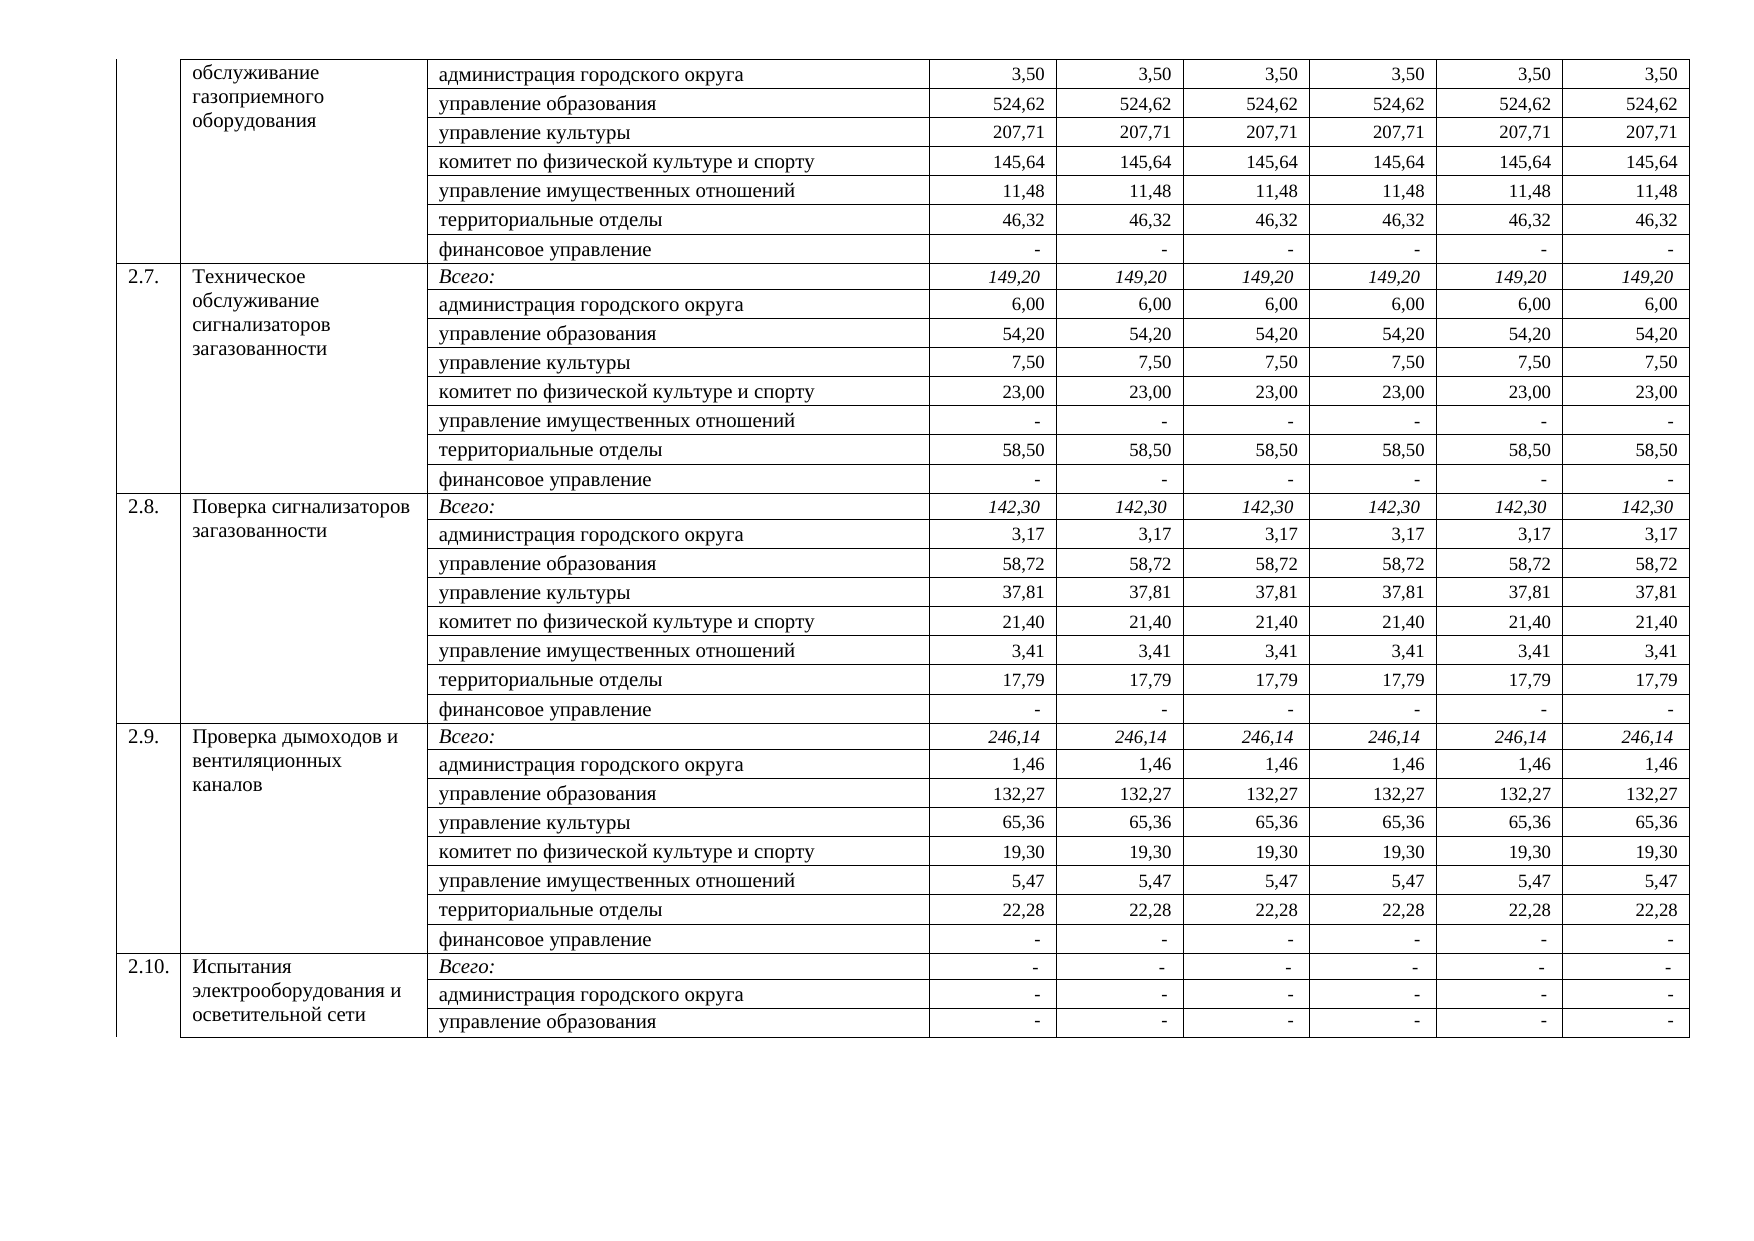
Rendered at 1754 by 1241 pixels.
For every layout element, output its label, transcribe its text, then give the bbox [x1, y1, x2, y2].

table_cell 54,20 [1437, 319, 1562, 347]
table_cell 149,20 [1310, 264, 1436, 289]
table_cell 524,62 [1563, 89, 1689, 117]
table_cell 246,14 [1563, 724, 1689, 749]
table_cell 65,36 [1184, 808, 1309, 836]
table_cell - [1437, 925, 1562, 952]
table_cell - [1057, 235, 1183, 262]
table_cell финансовое управление [428, 695, 929, 722]
table_cell 132,27 [1057, 779, 1183, 807]
table_cell 17,79 [1310, 665, 1436, 693]
table_cell - [930, 954, 1056, 979]
table_cell 246,14 [1057, 724, 1183, 749]
table_cell 5,47 [1057, 866, 1183, 894]
table_cell 21,40 [1563, 607, 1689, 635]
table_cell [117, 146, 180, 175]
table_cell Проверка дымоходов и вентиляционных каналов [181, 724, 427, 952]
table_cell - [1184, 235, 1309, 262]
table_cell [181, 60, 427, 262]
table_cell 3,41 [1184, 636, 1309, 664]
table_cell 54,20 [1184, 319, 1309, 347]
table_cell - [1310, 406, 1436, 434]
table_cell управление культуры [428, 808, 929, 836]
table_cell 19,30 [1563, 837, 1689, 865]
table_cell администрация городского округа [428, 290, 929, 318]
table_cell - [1057, 925, 1183, 952]
table_cell - [1437, 954, 1562, 979]
table_cell - [1563, 695, 1689, 722]
table_cell 246,14 [1437, 724, 1562, 749]
table_cell - [1057, 695, 1183, 722]
table_cell 142,30 [1563, 494, 1689, 519]
table_cell - [1184, 695, 1309, 722]
table_cell управление образования [428, 1009, 929, 1037]
table_cell 6,00 [930, 290, 1056, 318]
table_cell управление культуры [428, 118, 929, 146]
table_cell - [1563, 465, 1689, 492]
table_cell - [1057, 1009, 1183, 1037]
table_cell [117, 405, 180, 434]
table_cell 1,46 [1310, 750, 1436, 778]
table_cell [117, 606, 180, 635]
table_cell 3,50 [1563, 60, 1689, 88]
table_cell - [1184, 954, 1309, 979]
table_cell финансовое управление [428, 235, 929, 262]
table_cell 5,47 [1310, 866, 1436, 894]
table_cell 46,32 [1057, 205, 1183, 233]
table_cell 21,40 [1437, 607, 1562, 635]
table_cell управление культуры [428, 348, 929, 376]
table_cell 1,46 [1184, 750, 1309, 778]
table_cell 246,14 [930, 724, 1056, 749]
table_cell [117, 836, 180, 865]
table_cell 37,81 [1310, 578, 1436, 606]
table_cell администрация городского округа [428, 520, 929, 548]
table_cell 11,48 [930, 176, 1056, 204]
table_cell 58,50 [1437, 435, 1562, 463]
table_cell 58,50 [1184, 435, 1309, 463]
table_cell 17,79 [1437, 665, 1562, 693]
table_cell - [1057, 406, 1183, 434]
table_cell - [1310, 235, 1436, 262]
table_cell 7,50 [930, 348, 1056, 376]
table_cell 11,48 [1437, 176, 1562, 204]
table_cell 65,36 [930, 808, 1056, 836]
table_cell 46,32 [1184, 205, 1309, 233]
table_cell 145,64 [1563, 147, 1689, 175]
table_cell управление образования [428, 89, 929, 117]
table_cell 7,50 [1563, 348, 1689, 376]
table_cell [117, 548, 180, 577]
table_cell 19,30 [1310, 837, 1436, 865]
table_cell 145,64 [1184, 147, 1309, 175]
table_cell 22,28 [930, 895, 1056, 923]
table_cell 11,48 [1310, 176, 1436, 204]
table_cell комитет по физической культуре и спорту [428, 607, 929, 635]
table_cell 46,32 [930, 205, 1056, 233]
table_cell 19,30 [1184, 837, 1309, 865]
table_cell 17,79 [930, 665, 1056, 693]
table_cell 58,72 [1184, 549, 1309, 577]
table_cell 2.9. [117, 724, 180, 749]
table_cell 6,00 [1437, 290, 1562, 318]
table_cell 3,41 [1057, 636, 1183, 664]
table_cell 149,20 [1437, 264, 1562, 289]
table_cell 7,50 [1057, 348, 1183, 376]
table_cell - [930, 465, 1056, 492]
table_cell 23,00 [1437, 377, 1562, 405]
table_cell территориальные отделы [428, 205, 929, 233]
table_cell 207,71 [1437, 118, 1562, 146]
table_cell 1,46 [1563, 750, 1689, 778]
table_cell 11,48 [1184, 176, 1309, 204]
table_cell 58,72 [1310, 549, 1436, 577]
table_cell [117, 778, 180, 807]
table_cell - [1437, 235, 1562, 262]
table_cell [117, 464, 180, 492]
table_cell [117, 347, 180, 376]
table_cell администрация городского округа [428, 60, 929, 88]
table_cell 23,00 [1310, 377, 1436, 405]
table_cell - [1310, 980, 1436, 1008]
table_cell Техническое обслуживание сигнализаторов загазованности [181, 264, 427, 492]
table_cell - [1437, 980, 1562, 1008]
table_cell - [1437, 406, 1562, 434]
table_cell 2.7. [117, 264, 180, 289]
table_cell комитет по физической культуре и спорту [428, 147, 929, 175]
table_cell управление имущественных отношений [428, 636, 929, 664]
table_cell 37,81 [930, 578, 1056, 606]
table_cell 19,30 [930, 837, 1056, 865]
table_cell 58,72 [1057, 549, 1183, 577]
table_cell Всего: [428, 264, 929, 289]
table_cell 2.10. [117, 954, 180, 979]
table_cell 246,14 [1310, 724, 1436, 749]
table_cell 3,41 [930, 636, 1056, 664]
table_cell - [1310, 695, 1436, 722]
table_cell 54,20 [1310, 319, 1436, 347]
table_cell финансовое управление [428, 465, 929, 492]
table_cell 3,50 [1184, 60, 1309, 88]
table_cell 524,62 [1310, 89, 1436, 117]
table_cell 145,64 [1057, 147, 1183, 175]
table_cell [117, 979, 180, 1008]
table_cell 17,79 [1057, 665, 1183, 693]
table_cell 2.8. [117, 494, 180, 519]
table_cell 23,00 [930, 377, 1056, 405]
table_cell 22,28 [1057, 895, 1183, 923]
table_cell 3,17 [1563, 520, 1689, 548]
table_cell 19,30 [1437, 837, 1562, 865]
table_cell [117, 289, 180, 318]
table_cell [117, 434, 180, 463]
table_cell 145,64 [1437, 147, 1562, 175]
table_cell [117, 694, 180, 722]
table_cell комитет по физической культуре и спорту [428, 377, 929, 405]
table_cell - [930, 235, 1056, 262]
table_cell - [930, 980, 1056, 1008]
table_cell 524,62 [1057, 89, 1183, 117]
table_cell - [1437, 695, 1562, 722]
table_cell - [1310, 925, 1436, 952]
table_cell 3,17 [1184, 520, 1309, 548]
table_cell [117, 894, 180, 923]
table_cell - [1563, 1009, 1689, 1037]
table_cell - [930, 925, 1056, 952]
table_cell управление культуры [428, 578, 929, 606]
table_cell - [1057, 465, 1183, 492]
table_cell [117, 117, 180, 146]
table_cell - [930, 695, 1056, 722]
table_cell - [1310, 465, 1436, 492]
table_cell 132,27 [930, 779, 1056, 807]
table_cell 23,00 [1563, 377, 1689, 405]
table_cell 22,28 [1563, 895, 1689, 923]
table_cell - [1310, 954, 1436, 979]
table_cell 132,27 [1563, 779, 1689, 807]
table_cell 58,50 [1310, 435, 1436, 463]
table_cell - [1184, 465, 1309, 492]
table_cell 142,30 [1310, 494, 1436, 519]
table_cell 3,50 [1057, 60, 1183, 88]
table_cell 46,32 [1310, 205, 1436, 233]
table_cell 149,20 [1563, 264, 1689, 289]
table_cell 524,62 [1437, 89, 1562, 117]
table_cell 37,81 [1057, 578, 1183, 606]
table_cell 58,72 [1563, 549, 1689, 577]
table_cell 142,30 [1057, 494, 1183, 519]
table_cell [117, 88, 180, 117]
table_cell - [1184, 406, 1309, 434]
table_cell - [1563, 954, 1689, 979]
table_cell 58,50 [930, 435, 1056, 463]
table_cell 21,40 [930, 607, 1056, 635]
table_cell [117, 376, 180, 405]
table_cell 58,72 [930, 549, 1056, 577]
table_cell 132,27 [1437, 779, 1562, 807]
table_cell комитет по физической культуре и спорту [428, 837, 929, 865]
table_cell 5,47 [930, 866, 1056, 894]
table_cell администрация городского округа [428, 750, 929, 778]
table_cell территориальные отделы [428, 895, 929, 923]
table_cell [117, 175, 180, 204]
table_cell [117, 865, 180, 894]
table_cell 7,50 [1184, 348, 1309, 376]
table_cell [117, 807, 180, 836]
table_cell 149,20 [930, 264, 1056, 289]
table_cell Всего: [428, 954, 929, 979]
table_cell 3,41 [1310, 636, 1436, 664]
table_cell 524,62 [1184, 89, 1309, 117]
table_cell территориальные отделы [428, 665, 929, 693]
table_cell - [1437, 1009, 1562, 1037]
table_cell [117, 204, 180, 233]
table_cell управление имущественных отношений [428, 406, 929, 434]
table_cell 54,20 [930, 319, 1056, 347]
table_cell 58,50 [1563, 435, 1689, 463]
table_cell 1,46 [930, 750, 1056, 778]
table_cell 65,36 [1310, 808, 1436, 836]
table_cell 3,41 [1563, 636, 1689, 664]
table_cell 11,48 [1057, 176, 1183, 204]
table_cell 142,30 [930, 494, 1056, 519]
table_cell территориальные отделы [428, 435, 929, 463]
table_cell 149,20 [1057, 264, 1183, 289]
table_cell - [1437, 465, 1562, 492]
table_cell 37,81 [1184, 578, 1309, 606]
table_cell Испытания электрооборудования и осветительной сети [181, 954, 427, 1037]
table_cell 207,71 [1184, 118, 1309, 146]
table_cell 58,72 [1437, 549, 1562, 577]
table_cell 19,30 [1057, 837, 1183, 865]
table_cell администрация городского округа [428, 980, 929, 1008]
table_cell управление образования [428, 549, 929, 577]
table_cell 145,64 [930, 147, 1056, 175]
table_cell 17,79 [1184, 665, 1309, 693]
table_cell 23,00 [1184, 377, 1309, 405]
table_cell 54,20 [1057, 319, 1183, 347]
table_cell Всего: [428, 724, 929, 749]
table_cell [117, 1008, 180, 1037]
table_cell [117, 577, 180, 606]
table_cell 7,50 [1437, 348, 1562, 376]
table_cell 65,36 [1437, 808, 1562, 836]
table_cell 145,64 [1310, 147, 1436, 175]
table_cell 11,48 [1563, 176, 1689, 204]
table_cell 17,79 [1563, 665, 1689, 693]
table_cell 132,27 [1184, 779, 1309, 807]
table_cell Всего: [428, 494, 929, 519]
table_cell 22,28 [1437, 895, 1562, 923]
table_cell 46,32 [1563, 205, 1689, 233]
table_cell финансовое управление [428, 925, 929, 952]
table_cell 65,36 [1563, 808, 1689, 836]
table_cell - [1184, 925, 1309, 952]
table_cell - [1184, 980, 1309, 1008]
table_cell 37,81 [1563, 578, 1689, 606]
table_cell - [1563, 406, 1689, 434]
table_cell управление образования [428, 779, 929, 807]
table_cell - [1310, 1009, 1436, 1037]
table_cell 22,28 [1184, 895, 1309, 923]
table_cell 37,81 [1437, 578, 1562, 606]
table_cell 54,20 [1563, 319, 1689, 347]
table_cell 3,17 [1437, 520, 1562, 548]
table_cell 5,47 [1563, 866, 1689, 894]
table_cell 6,00 [1184, 290, 1309, 318]
table_cell 524,62 [930, 89, 1056, 117]
table_cell Поверка сигнализаторов загазованности [181, 494, 427, 722]
table_cell 7,50 [1310, 348, 1436, 376]
table_cell - [1057, 980, 1183, 1008]
table_cell [117, 318, 180, 347]
table_cell 3,41 [1437, 636, 1562, 664]
table_cell - [1057, 954, 1183, 979]
table_cell 207,71 [930, 118, 1056, 146]
table_cell 1,46 [1437, 750, 1562, 778]
table_cell 3,17 [930, 520, 1056, 548]
table_cell 5,47 [1184, 866, 1309, 894]
table_cell 21,40 [1057, 607, 1183, 635]
table_cell - [1184, 1009, 1309, 1037]
table_cell [117, 234, 180, 262]
table_cell 5,47 [1437, 866, 1562, 894]
table_cell - [930, 1009, 1056, 1037]
table_cell [117, 635, 180, 664]
table_cell - [1563, 925, 1689, 952]
table_cell [117, 664, 180, 693]
table_cell [117, 749, 180, 778]
table_cell 3,17 [1057, 520, 1183, 548]
table_cell 207,71 [1563, 118, 1689, 146]
table_cell 6,00 [1057, 290, 1183, 318]
table_cell управление образования [428, 319, 929, 347]
table_cell 207,71 [1057, 118, 1183, 146]
table_cell 132,27 [1310, 779, 1436, 807]
table_cell 1,46 [1057, 750, 1183, 778]
table_cell - [1563, 980, 1689, 1008]
table_cell [117, 519, 180, 548]
table_cell 6,00 [1310, 290, 1436, 318]
table_cell - [1563, 235, 1689, 262]
table_cell 65,36 [1057, 808, 1183, 836]
table_cell 22,28 [1310, 895, 1436, 923]
table_cell 21,40 [1310, 607, 1436, 635]
table_cell 207,71 [1310, 118, 1436, 146]
table_cell 23,00 [1057, 377, 1183, 405]
table_cell 149,20 [1184, 264, 1309, 289]
table_cell 58,50 [1057, 435, 1183, 463]
table_cell [117, 59, 180, 88]
table_cell 142,30 [1184, 494, 1309, 519]
table_cell - [930, 406, 1056, 434]
table_cell 3,17 [1310, 520, 1436, 548]
table_cell 3,50 [1437, 60, 1562, 88]
table_cell 3,50 [930, 60, 1056, 88]
table_cell управление имущественных отношений [428, 866, 929, 894]
table_cell 3,50 [1310, 60, 1436, 88]
table_cell управление имущественных отношений [428, 176, 929, 204]
table_cell 246,14 [1184, 724, 1309, 749]
table_cell 142,30 [1437, 494, 1562, 519]
table_cell 21,40 [1184, 607, 1309, 635]
table_cell [117, 924, 180, 952]
table_cell 46,32 [1437, 205, 1562, 233]
table_cell 6,00 [1563, 290, 1689, 318]
